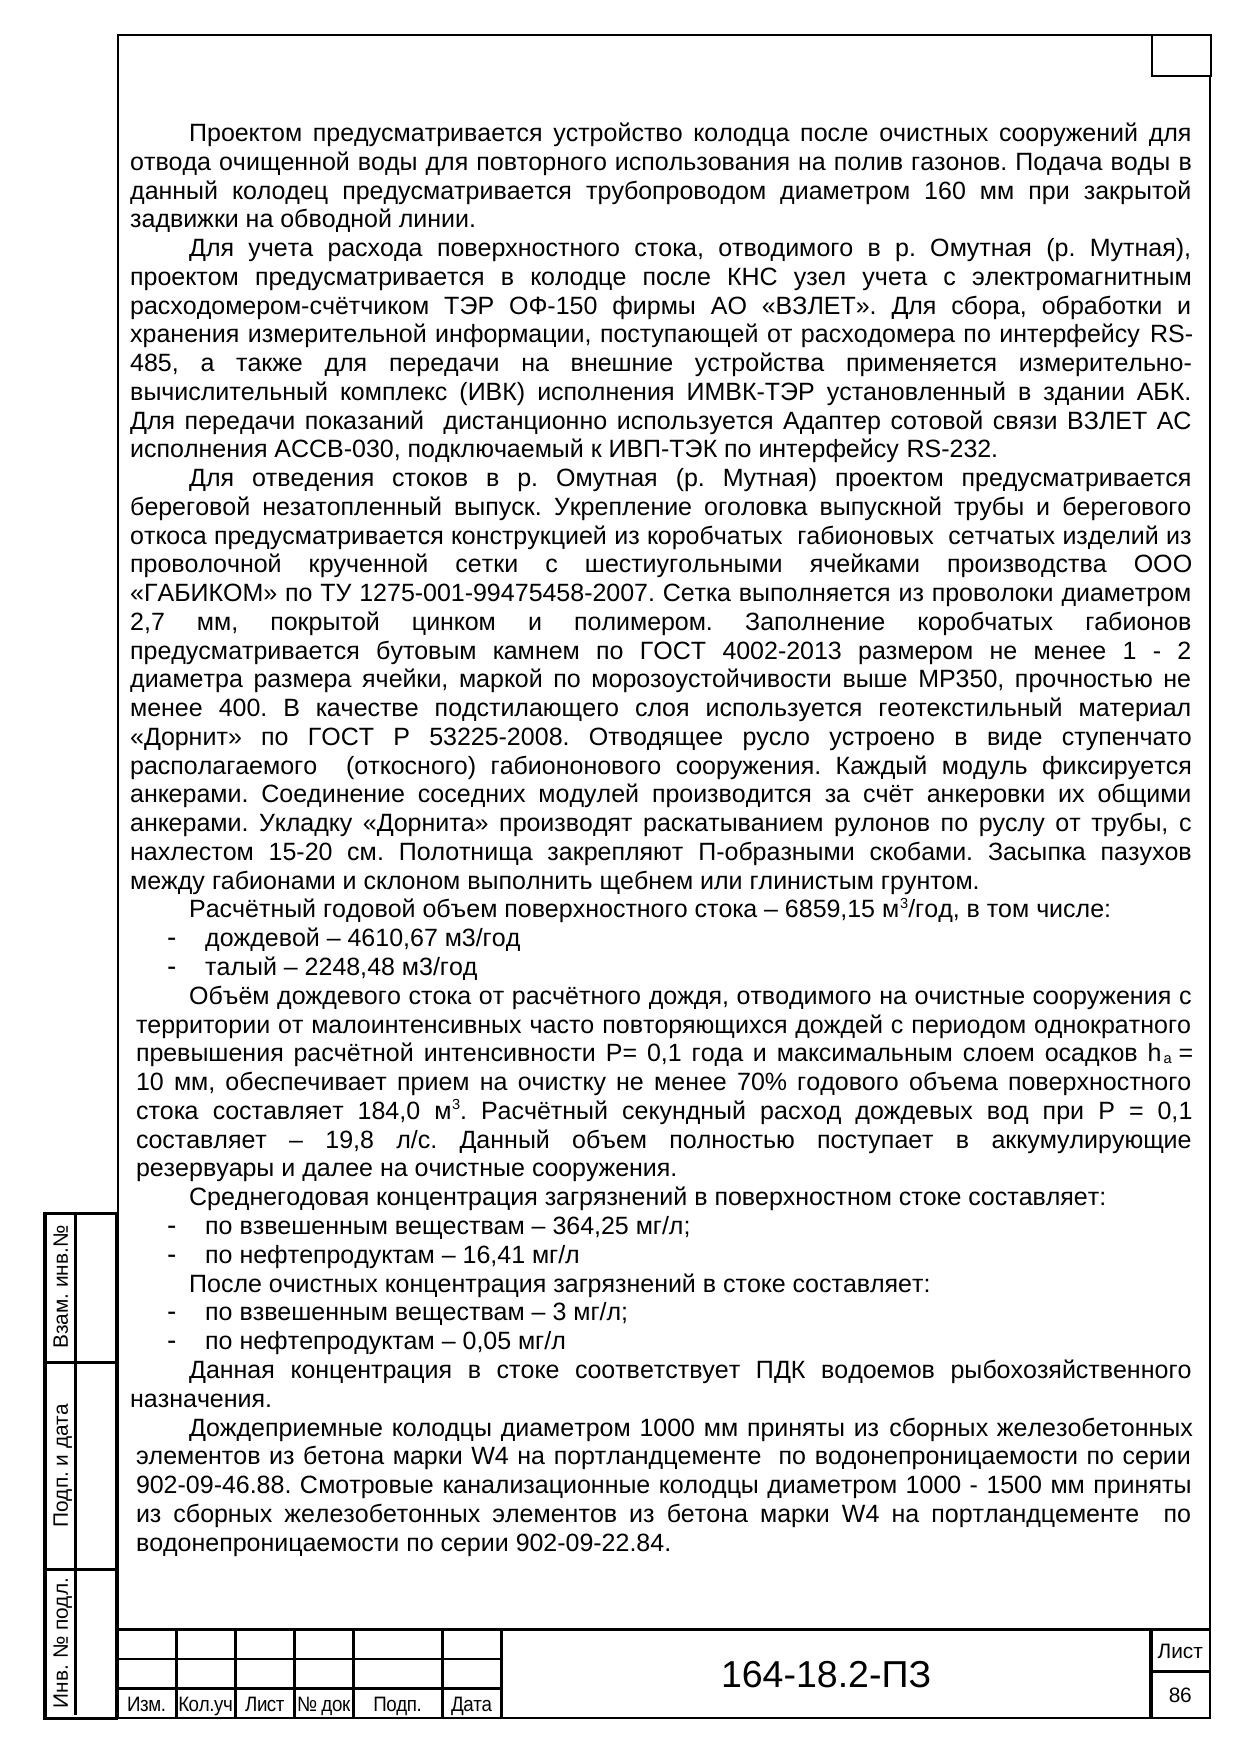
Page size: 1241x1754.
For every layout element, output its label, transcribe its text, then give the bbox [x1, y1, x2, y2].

list Данная концентрация в стоке соответствует ПДК водоемов рыбохозяйственного назначения. [130, 1355, 1193, 1413]
list После очистных концентрация загрязнений в стоке составляет: [130, 1269, 1193, 1297]
list по нефтепродуктам – 0,05 мг/л [167, 1326, 1193, 1355]
list по взвешенным веществам – 3 мг/л; [167, 1297, 1193, 1326]
text Расчётный годовой объем поверхностного стока – 6859,15 м3/год, в том числе: [136, 894, 1193, 923]
list Проектом предусматривается устройство колодца после очистных сооружений для отвода очищенной воды для повторного использования на полив газонов. Подача воды в данный колодец предусматривается трубопроводом диаметром 160 мм при закрытой задвижки на обводной линии. [130, 118, 1193, 233]
list Для отведения стоков в р. Омутная (р. Мутная) проектом предусматривается береговой незатопленный выпуск. Укрепление оголовка выпускной трубы и берегового откоса предусматривается конструкцией из коробчатых габионовых сетчатых изделий из проволочной крученной сетки с шестиугольными ячейками производства ООО «ГАБИКОМ» по ТУ 1275-001-99475458-2007. Сетка выполняется из проволоки диаметром 2,7 мм, покрытой цинком и полимером. Заполнение коробчатых габионов предусматривается бутовым камнем по ГОСТ 4002-2013 размером не менее 1 - 2 диаметра размера ячейки, маркой по морозоустойчивости выше МР350, прочностью не менее 400. В качестве подстилающего слоя используется геотекстильный материал «Дорнит» по ГОСТ Р 53225-2008. Отводящее русло устроено в виде ступенчато располагаемого (откосного) габиононового сооружения. Каждый модуль фиксируется анкерами. Соединение соседних модулей производится за счёт анкеровки их общими анкерами. Укладку «Дорнита» производят раскатыванием рулонов по руслу от трубы, с нахлестом 15-20 см. Полотнища закрепляют П-образными скобами. Засыпка пазухов между габионами и склоном выполнить щебнем или глинистым грунтом. [130, 463, 1193, 894]
list талый – 2248,48 м3/год [167, 952, 1193, 981]
text Дождеприемные колодцы диаметром 1000 мм приняты из сборных железобетонных элементов из бетона марки W4 на портландцементе по водонепроницаемости по серии 902-09-46.88. Смотровые канализационные колодцы диаметром 1000 - 1500 мм приняты из сборных железобетонных элементов из бетона марки W4 на портландцементе по водонепроницаемости по серии 902-09-22.84. [136, 1413, 1193, 1556]
list по взвешенным веществам – 364,25 мг/л; [167, 1211, 1193, 1240]
list Среднегодовая концентрация загрязнений в поверхностном стоке составляет: [130, 1182, 1193, 1211]
list Для учета расхода поверхностного стока, отводимого в р. Омутная (р. Мутная), проектом предусматривается в колодце после КНС узел учета с электромагнитным расходомером-счётчиком ТЭР ОФ-150 фирмы АО «ВЗЛЕТ». Для сбора, обработки и хранения измерительной информации, поступающей от расходомера по интерфейсу RS-485, а также для передачи на внешние устройства применяется измерительно-вычислительный комплекс (ИВК) исполнения ИМВК-ТЭР установленный в здании АБК. Для передачи показаний дистанционно используется Адаптер сотовой связи ВЗЛЕТ АС исполнения АССВ-030, подключаемый к ИВП-ТЭК по интерфейсу RS-232. [130, 233, 1193, 463]
list дождевой – 4610,67 м3/год [167, 923, 1193, 952]
list по нефтепродуктам – 16,41 мг/л [167, 1240, 1193, 1269]
text Объём дождевого стока от расчётного дождя, отводимого на очистные сооружения с территории от малоинтенсивных часто повторяющихся дождей с периодом однократного превышения расчётной интенсивности Р= 0,1 года и максимальным слоем осадков hа = 10 мм, обеспечивает прием на очистку не менее 70% годового объема поверхностного стока составляет 184,0 м3. Расчётный секундный расход дождевых вод при Р = 0,1 составляет – 19,8 л/с. Данный объем полностью поступает в аккумулирующие резервуары и далее на очистные сооружения. [136, 981, 1193, 1182]
